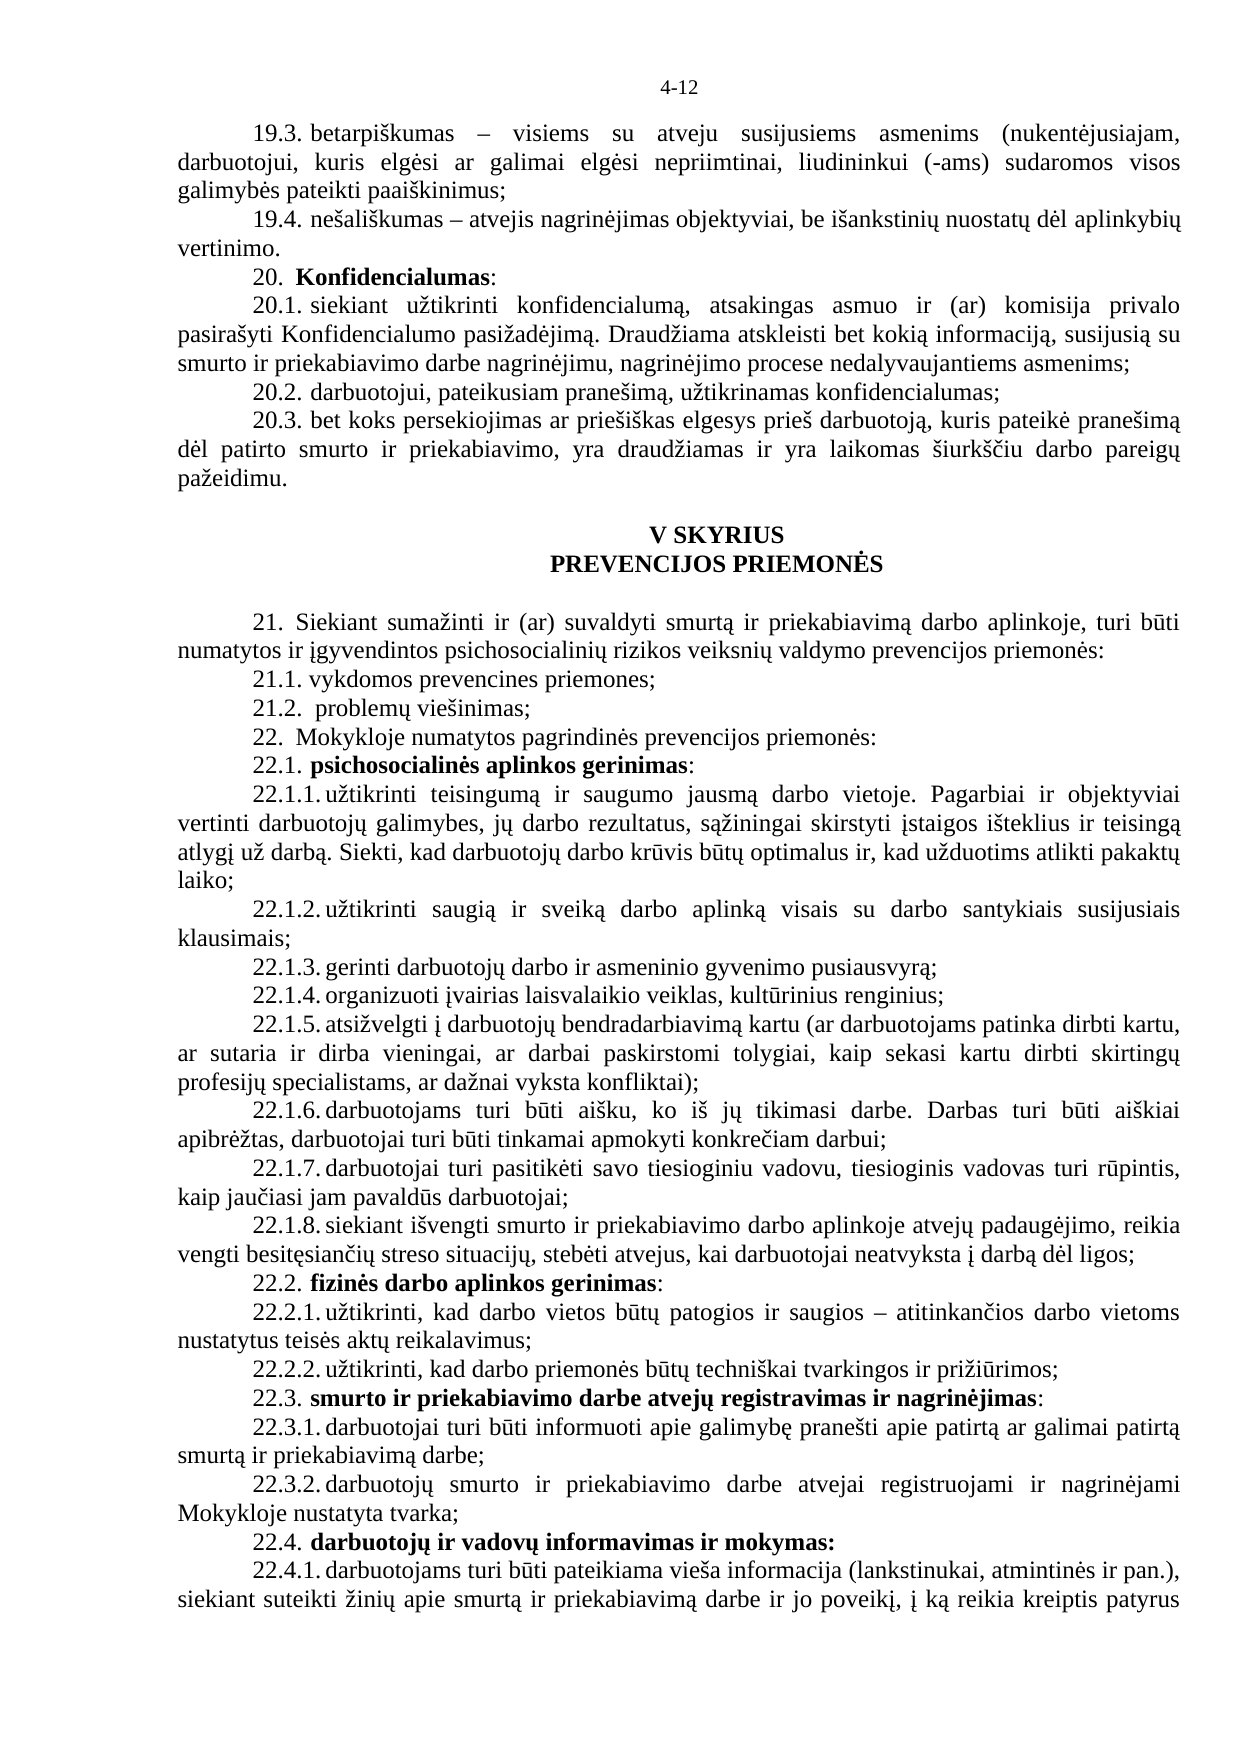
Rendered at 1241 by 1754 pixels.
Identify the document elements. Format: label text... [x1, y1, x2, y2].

list gerinti darbuotojų darbo ir asmeninio gyvenimo pusiausvyrą; [177, 952, 1181, 981]
list darbuotojams turi būti aišku, ko iš jų tikimasi darbe. Darbas turi būti aiškiai apibrėžtas, darbuotojai turi būti tinkamai apmokyti konkrečiam darbui; [177, 1096, 1181, 1153]
list organizuoti įvairias laisvalaikio veiklas, kultūrinius renginius; [177, 981, 1181, 1009]
list užtikrinti teisingumą ir saugumo jausmą darbo vietoje. Pagarbiai ir objektyviai vertinti darbuotojų galimybes, jų darbo rezultatus, sąžiningai skirstyti įstaigos išteklius ir teisingą atlygį už darbą. Siekti, kad darbuotojų darbo krūvis būtų optimalus ir, kad užduotims atlikti pakaktų laiko; [177, 779, 1181, 894]
list darbuotojui, pateikusiam pranešimą, užtikrinamas konfidencialumas; [177, 377, 1181, 406]
text PREVENCIJOS PRIEMONĖS [177, 549, 1181, 578]
list atsižvelgti į darbuotojų bendradarbiavimą kartu (ar darbuotojams patinka dirbti kartu, ar sutaria ir dirba vieningai, ar darbai paskirstomi tolygiai, kaip sekasi kartu dirbti skirtingų profesijų specialistams, ar dažnai vyksta konfliktai); [177, 1009, 1181, 1096]
list darbuotojai turi būti informuoti apie galimybę pranešti apie patirtą ar galimai patirtą smurtą ir priekabiavimą darbe; [177, 1412, 1181, 1469]
list darbuotojų ir vadovų informavimas ir mokymas: [177, 1527, 1181, 1556]
list siekiant užtikrinti konfidencialumą, atsakingas asmuo ir (ar) komisija privalo pasirašyti Konfidencialumo pasižadėjimą. Draudžiama atskleisti bet kokią informaciją, susijusią su smurto ir priekabiavimo darbe nagrinėjimu, nagrinėjimo procese nedalyvaujantiems asmenims; [177, 291, 1181, 377]
list Mokykloje numatytos pagrindinės prevencijos priemonės: [177, 722, 1181, 751]
list darbuotojai turi pasitikėti savo tiesioginiu vadovu, tiesioginis vadovas turi rūpintis, kaip jaučiasi jam pavaldūs darbuotojai; [177, 1153, 1181, 1211]
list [177, 1556, 1181, 1613]
list smurto ir priekabiavimo darbe atvejų registravimas ir nagrinėjimas: [177, 1383, 1181, 1412]
list psichosocialinės aplinkos gerinimas: [177, 751, 1181, 779]
text 21.1. vykdomos prevencines priemones; [177, 664, 1181, 693]
text V SKYRIUS [177, 521, 1181, 549]
list užtikrinti, kad darbo vietos būtų patogios ir saugios – atitinkančios darbo vietoms nustatytus teisės aktų reikalavimus; [177, 1297, 1181, 1354]
list nešališkumas – atvejis nagrinėjimas objektyviai, be išankstinių nuostatų dėl aplinkybių vertinimo. [177, 204, 1181, 262]
list užtikrinti, kad darbo priemonės būtų techniškai tvarkingos ir prižiūrimos; [177, 1354, 1181, 1383]
text 21.2. problemų viešinimas; [177, 693, 1181, 722]
list Konfidencialumas: [177, 262, 1181, 291]
list betarpiškumas – visiems su atveju susijusiems asmenims (nukentėjusiajam, darbuotojui, kuris elgėsi ar galimai elgėsi nepriimtinai, liudininkui (-ams) sudaromos visos galimybės pateikti paaiškinimus; [177, 118, 1181, 204]
list darbuotojų smurto ir priekabiavimo darbe atvejai registruojami ir nagrinėjami Mokykloje nustatyta tvarka; [177, 1469, 1181, 1527]
list Siekiant sumažinti ir (ar) suvaldyti smurtą ir priekabiavimą darbo aplinkoje, turi būti numatytos ir įgyvendintos psichosocialinių rizikos veiksnių valdymo prevencijos priemonės: [177, 607, 1181, 664]
list užtikrinti saugią ir sveiką darbo aplinką visais su darbo santykiais susijusiais klausimais; [177, 894, 1181, 952]
list siekiant išvengti smurto ir priekabiavimo darbo aplinkoje atvejų padaugėjimo, reikia vengti besitęsiančių streso situacijų, stebėti atvejus, kai darbuotojai neatvyksta į darbą dėl ligos; [177, 1211, 1181, 1268]
list bet koks persekiojimas ar priešiškas elgesys prieš darbuotoją, kuris pateikė pranešimą dėl patirto smurto ir priekabiavimo, yra draudžiamas ir yra laikomas šiurkščiu darbo pareigų pažeidimu. [177, 406, 1181, 492]
list fizinės darbo aplinkos gerinimas: [177, 1268, 1181, 1297]
